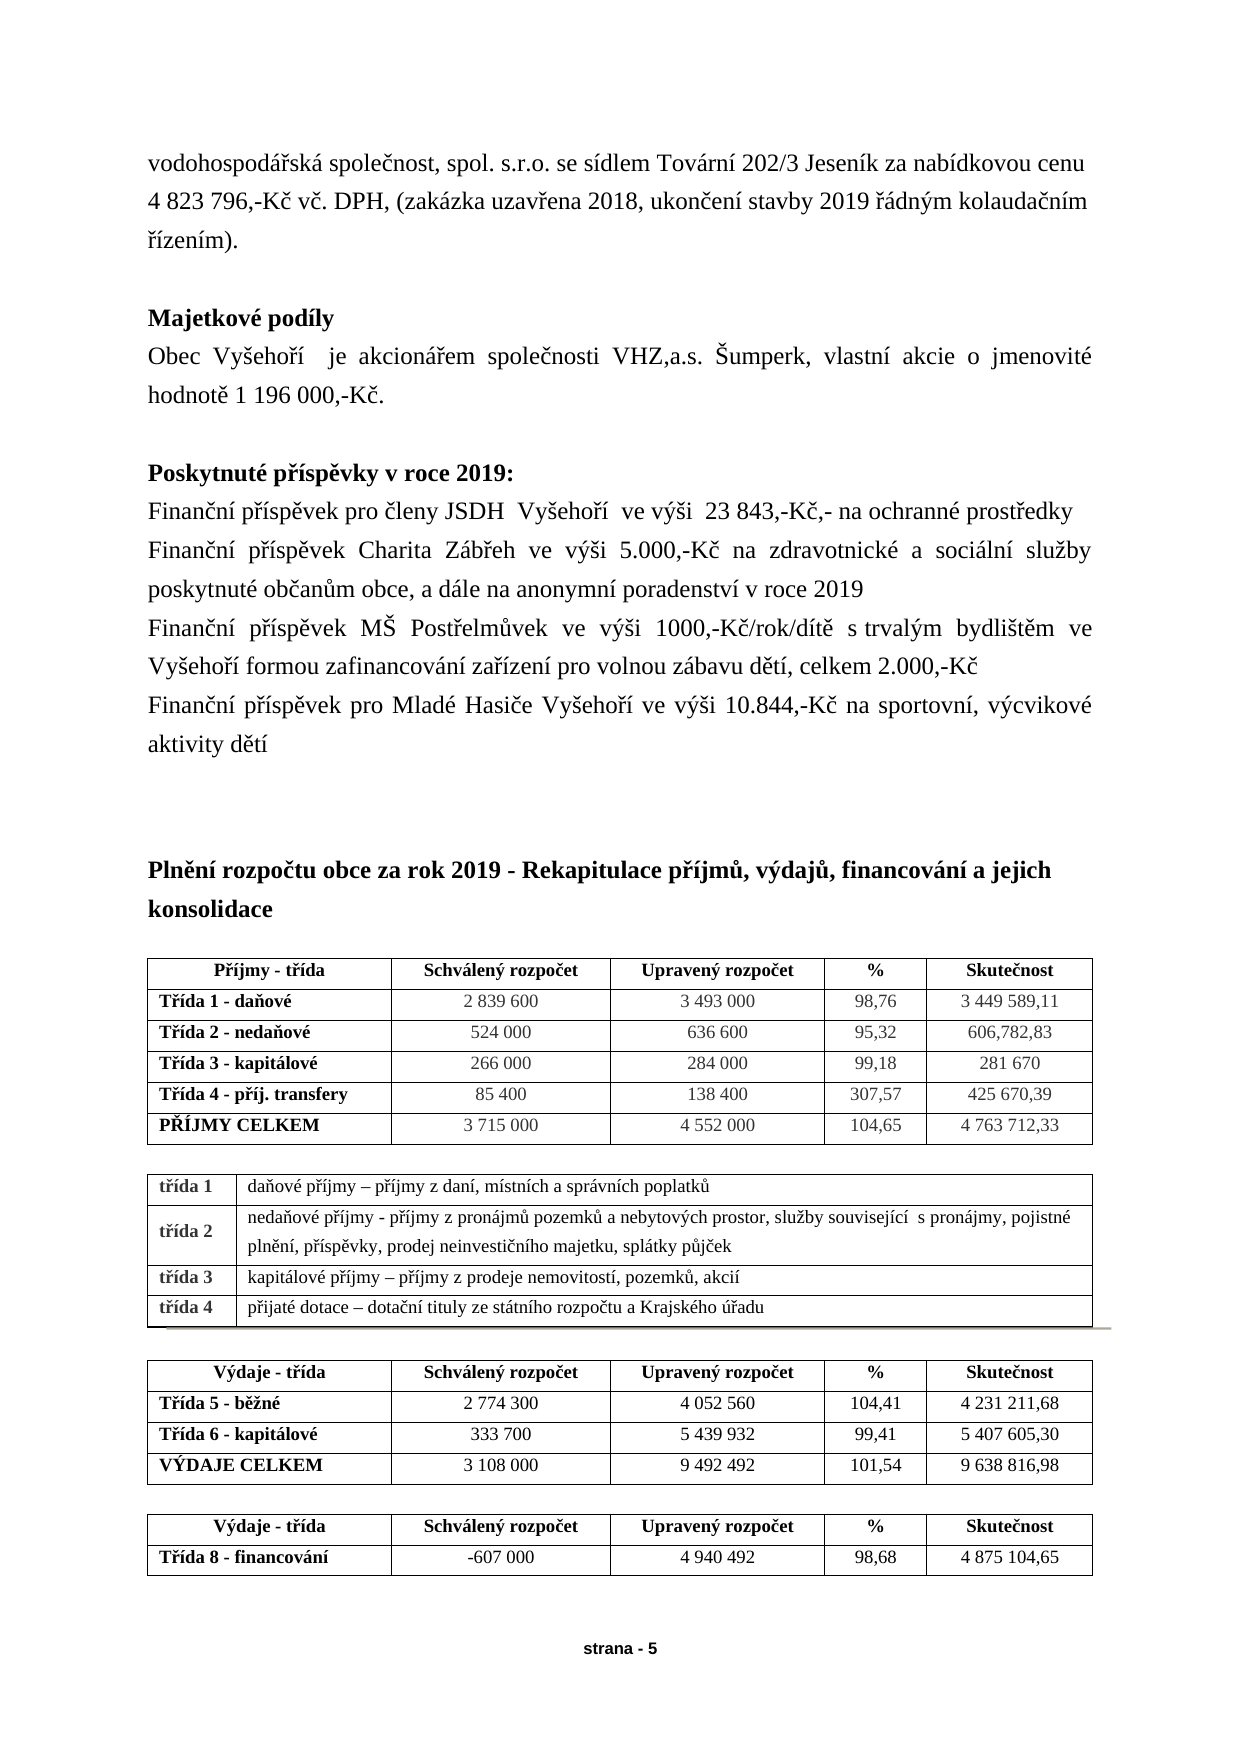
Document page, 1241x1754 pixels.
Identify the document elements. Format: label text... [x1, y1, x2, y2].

table_cell Třída 2 - nedaňové [148, 1021, 391, 1051]
table_cell 98,68 [825, 1546, 926, 1575]
table_cell 266 000 [392, 1052, 610, 1082]
table_cell 4 052 560 [611, 1392, 824, 1422]
text Finanční příspěvek pro členy JSDH Vyšehoří ve výši 23 843,-Kč,- na ochranné prostředky [148, 496, 1093, 525]
table_header Upravený rozpočet [611, 1361, 824, 1391]
text Majetkové podíly [148, 303, 1093, 331]
table_cell Třída 1 - daňové [148, 990, 391, 1020]
table_cell 4 552 000 [611, 1114, 824, 1143]
table_header Skutečnost [927, 1361, 1092, 1391]
table_cell Třída 4 - příj. transfery [148, 1083, 391, 1112]
table_cell třída 4 [148, 1296, 236, 1326]
table_cell 4 875 104,65 [927, 1546, 1092, 1575]
table_cell třída 3 [148, 1266, 236, 1295]
table_header % [825, 1515, 926, 1544]
table_cell kapitálové příjmy – příjmy z prodeje nemovitostí, pozemků, akcií [237, 1266, 1092, 1295]
table_cell 3 493 000 [611, 990, 824, 1020]
table_cell 4 231 211,68 [927, 1392, 1092, 1422]
text Poskytnuté příspěvky v roce 2019: [148, 458, 1093, 486]
table_cell 4 940 492 [611, 1546, 824, 1575]
table_header Skutečnost [927, 1515, 1092, 1544]
table_cell PŘÍJMY CELKEM [148, 1114, 391, 1143]
table_cell 3 449 589,11 [927, 990, 1092, 1020]
table_cell 99,41 [825, 1423, 926, 1452]
table_cell 3 108 000 [392, 1454, 610, 1483]
table_cell 307,57 [825, 1083, 926, 1112]
table_cell 284 000 [611, 1052, 824, 1082]
text Finanční příspěvek MŠ Postřelmůvek ve výši 1000,-Kč/rok/dítě s trvalým bydlištěm ve Vyšehoří formou zafinancování zařízení pro volnou zábavu dětí, celkem 2.000,-Kč [148, 613, 1093, 680]
table_cell nedaňové příjmy - příjmy z pronájmů pozemků a nebytových prostor, služby související s pronájmy, pojistné plnění, příspěvky, prodej neinvestičního majetku, splátky půjček [237, 1206, 1092, 1264]
table_header % [825, 959, 926, 989]
table_cell 85 400 [392, 1083, 610, 1112]
table_cell 4 763 712,33 [927, 1114, 1092, 1143]
table_cell 95,32 [825, 1021, 926, 1051]
table_cell 98,76 [825, 990, 926, 1020]
table_header daňové příjmy – příjmy z daní, místních a správních poplatků [237, 1175, 1092, 1204]
table_cell 606,782,83 [927, 1021, 1092, 1051]
table_header Schválený rozpočet [392, 959, 610, 989]
table_cell přijaté dotace – dotační tituly ze státního rozpočtu a Krajského úřadu [237, 1296, 1092, 1326]
table_cell 5 439 932 [611, 1423, 824, 1452]
table_header Upravený rozpočet [611, 959, 824, 989]
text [148, 148, 1093, 254]
text Finanční příspěvek Charita Zábřeh ve výši 5.000,-Kč na zdravotnické a sociální služby poskytnuté občanům obce, a dále na anonymní poradenství v roce 2019 [148, 535, 1093, 603]
table_cell 104,65 [825, 1114, 926, 1143]
table_cell 425 670,39 [927, 1083, 1092, 1112]
table_cell Třída 8 - financování [148, 1546, 391, 1575]
text Finanční příspěvek pro Mladé Hasiče Vyšehoří ve výši 10.844,-Kč na sportovní, výcvikové aktivity dětí [148, 690, 1093, 758]
table_cell -607 000 [392, 1546, 610, 1575]
text Plnění rozpočtu obce za rok 2019 - Rekapitulace příjmů, výdajů, financování a jejich konsolidace [148, 855, 1093, 923]
table_header % [825, 1361, 926, 1391]
text Obec Vyšehoří je akcionářem společnosti VHZ,a.s. Šumperk, vlastní akcie o jmenovité hodnotě 1 196 000,-Kč. [148, 341, 1093, 409]
table_cell 636 600 [611, 1021, 824, 1051]
table_cell 9 492 492 [611, 1454, 824, 1483]
table_cell 9 638 816,98 [927, 1454, 1092, 1483]
table_cell 101,54 [825, 1454, 926, 1483]
table_header Výdaje - třída [148, 1361, 391, 1391]
table_cell Třída 5 - běžné [148, 1392, 391, 1422]
table_cell VÝDAJE CELKEM [148, 1454, 391, 1483]
table_header třída 1 [148, 1175, 236, 1204]
table_cell 333 700 [392, 1423, 610, 1452]
table_cell 2 774 300 [392, 1392, 610, 1422]
table_header Skutečnost [927, 959, 1092, 989]
table_header Příjmy - třída [148, 959, 391, 989]
table_header Výdaje - třída [148, 1515, 391, 1544]
table_cell 2 839 600 [392, 990, 610, 1020]
table_cell 524 000 [392, 1021, 610, 1051]
table_cell třída 2 [148, 1206, 236, 1264]
table_header Upravený rozpočet [611, 1515, 824, 1544]
table_cell 138 400 [611, 1083, 824, 1112]
table_cell 3 715 000 [392, 1114, 610, 1143]
table_cell Třída 6 - kapitálové [148, 1423, 391, 1452]
table_cell 104,41 [825, 1392, 926, 1422]
table_cell Třída 3 - kapitálové [148, 1052, 391, 1082]
table_cell 281 670 [927, 1052, 1092, 1082]
table_cell 5 407 605,30 [927, 1423, 1092, 1452]
table_header Schválený rozpočet [392, 1515, 610, 1544]
table_cell 99,18 [825, 1052, 926, 1082]
table_header Schválený rozpočet [392, 1361, 610, 1391]
